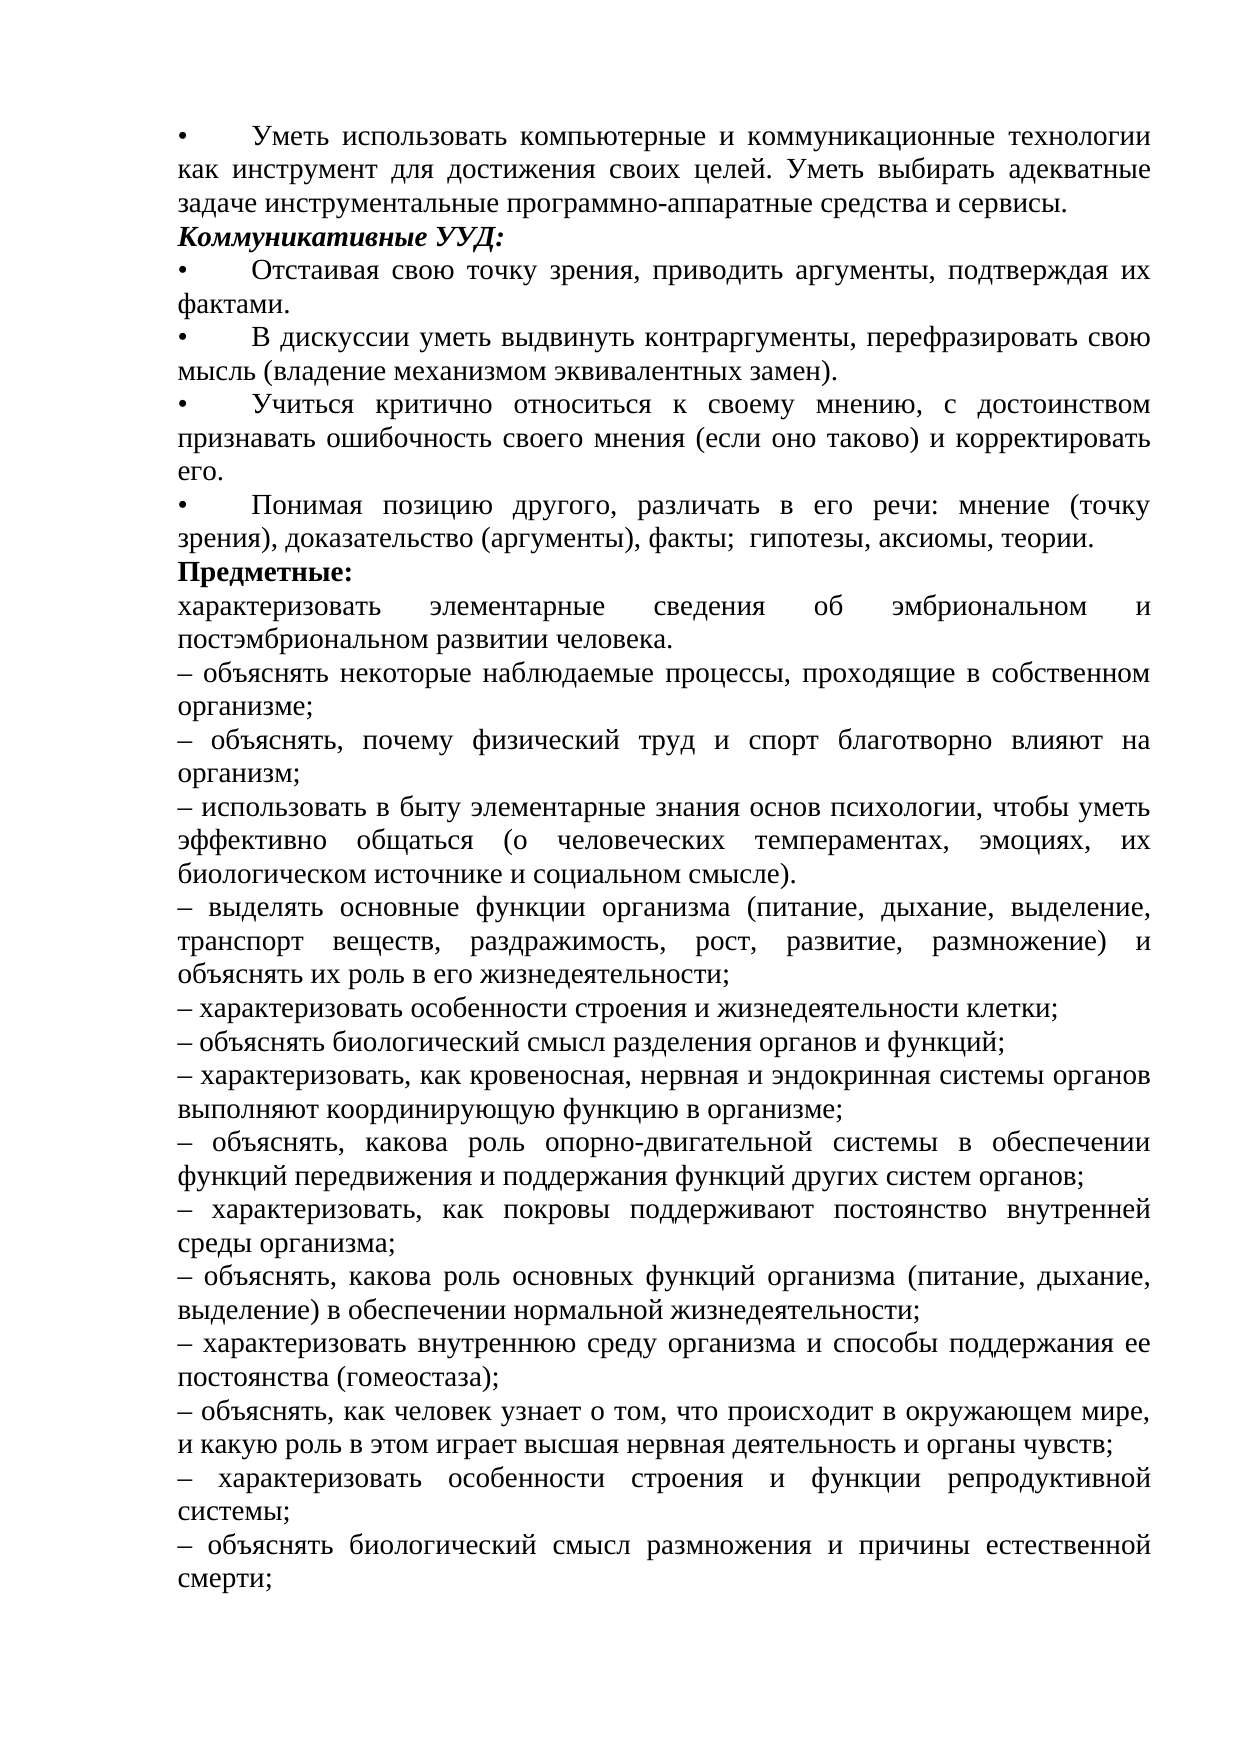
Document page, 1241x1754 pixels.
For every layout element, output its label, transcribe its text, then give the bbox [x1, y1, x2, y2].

text – характеризовать внутреннюю среду организма и способы поддержания ее постоянства (гомеостаза); [177, 1326, 1152, 1393]
text Предметные: [177, 554, 1152, 588]
text – объяснять, почему физический труд и спорт благотворно влияют на организм; [177, 722, 1152, 789]
text • Учиться критично относиться к своему мнению, с достоинством признавать ошибочность своего мнения (если оно таково) и корректировать его. [177, 386, 1152, 487]
text – характеризовать, как кровеносная, нервная и эндокринная системы органов выполняют координирующую функцию в организме; [177, 1057, 1152, 1124]
text – характеризовать, как покровы поддерживают постоянство внутренней среды организма; [177, 1191, 1152, 1258]
text – выделять основные функции организма (питание, дыхание, выделение, транспорт веществ, раздражимость, рост, развитие, размножение) и объяснять их роль в его жизнедеятельности; [177, 889, 1152, 990]
text – характеризовать особенности строения и жизнедеятельности клетки; [177, 990, 1152, 1024]
text – объяснять биологический смысл размножения и причины естественной смерти; [177, 1527, 1152, 1594]
text – объяснять некоторые наблюдаемые процессы, проходящие в собственном организме; [177, 655, 1152, 722]
text характеризовать элементарные сведения об эмбриональном и постэмбриональном развитии человека. [177, 588, 1152, 655]
text – характеризовать особенности строения и функции репродуктивной системы; [177, 1460, 1152, 1527]
text • Понимая позицию другого, различать в его речи: мнение (точку зрения), доказательство (аргументы), факты; гипотезы, аксиомы, теории. [177, 487, 1152, 554]
text – объяснять, какова роль основных функций организма (питание, дыхание, выделение) в обеспечении нормальной жизнедеятельности; [177, 1258, 1152, 1326]
text – объяснять биологический смысл разделения органов и функций; [177, 1024, 1152, 1057]
text – использовать в быту элементарные знания основ психологии, чтобы уметь эффективно общаться (о человеческих темпераментах, эмоциях, их биологическом источнике и социальном смысле). [177, 789, 1152, 889]
text • В дискуссии уметь выдвинуть контраргументы, перефразировать свою мысль (владение механизмом эквивалентных замен). [177, 319, 1152, 386]
text – объяснять, как человек узнает о том, что происходит в окружающем мире, и какую роль в этом играет высшая нервная деятельность и органы чувств; [177, 1393, 1152, 1460]
text • Уметь использовать компьютерные и коммуникационные технологии как инструмент для достижения своих целей. Уметь выбирать адекватные задаче инструментальные программно-аппаратные средства и сервисы. [177, 118, 1152, 219]
text Коммуникативные УУД: [177, 219, 1152, 252]
text • Отстаивая свою точку зрения, приводить аргументы, подтверждая их фактами. [177, 252, 1152, 319]
text – объяснять, какова роль опорно-двигательной системы в обеспечении функций передвижения и поддержания функций других систем органов; [177, 1124, 1152, 1191]
